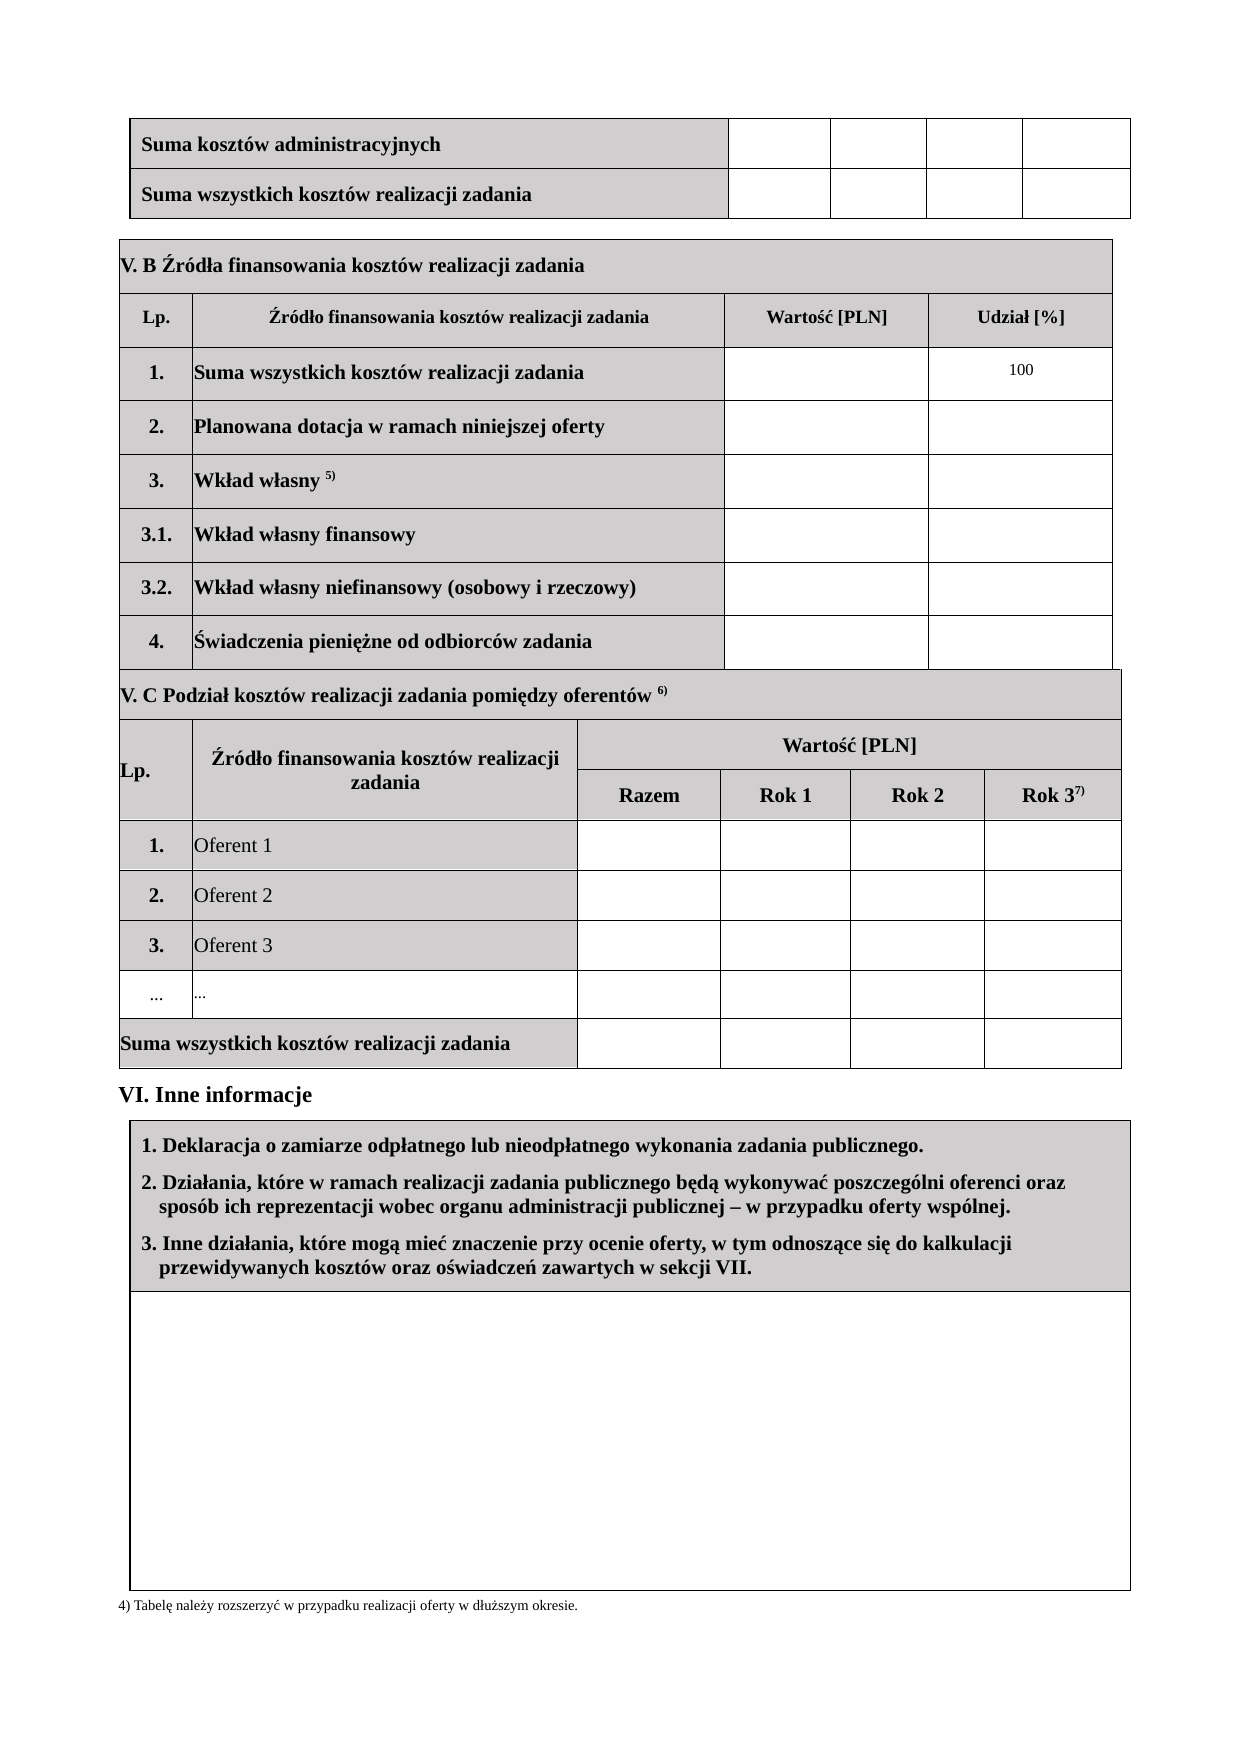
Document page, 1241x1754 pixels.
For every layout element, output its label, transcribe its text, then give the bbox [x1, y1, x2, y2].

table_cell [985, 821, 1121, 869]
table_cell [1113, 508, 1120, 562]
table_cell [721, 871, 850, 920]
table_cell [831, 169, 926, 218]
table_cell 2. [120, 871, 192, 920]
table_cell Źródło finansowania kosztów realizacji zadania [193, 294, 724, 347]
table_cell [131, 1292, 1130, 1590]
table_cell [725, 455, 928, 508]
table_cell [1023, 119, 1130, 168]
table_cell [851, 1019, 984, 1067]
table_cell Świadczenia pieniężne od odbiorców zadania [193, 616, 724, 669]
table_cell 3. [120, 921, 192, 970]
table_cell V. C Podział kosztów realizacji zadania pomiędzy oferentów 6) [120, 669, 1121, 719]
table_cell Suma wszystkich kosztów realizacji zadania [193, 348, 724, 400]
table_cell ... [193, 971, 577, 1017]
table_cell Wkład własny niefinansowy (osobowy i rzeczowy) [193, 563, 724, 615]
table_cell 3.1. [120, 509, 192, 562]
table_cell [578, 821, 720, 869]
table_cell Suma kosztów administracyjnych [131, 119, 728, 168]
table_cell [927, 119, 1022, 168]
table_cell [578, 971, 720, 1017]
table_cell [929, 401, 1112, 454]
table_cell Źródło finansowania kosztów realizacji zadania [193, 720, 577, 819]
table_cell [1113, 293, 1120, 347]
table_cell [721, 921, 850, 970]
table_cell 100 [929, 348, 1112, 400]
table_cell [985, 921, 1121, 970]
table_cell Rok 2 [851, 770, 984, 819]
table_cell [1113, 400, 1120, 454]
table_cell [929, 563, 1112, 615]
table_cell Oferent 2 [193, 871, 577, 920]
table_cell [1113, 454, 1120, 508]
table_cell [721, 971, 850, 1017]
table_cell 1. [120, 348, 192, 400]
table_cell [851, 971, 984, 1017]
table_cell [851, 871, 984, 920]
table_cell [725, 348, 928, 400]
table_cell [578, 921, 720, 970]
table_cell [929, 509, 1112, 562]
table_cell [985, 871, 1121, 920]
table_cell [1023, 169, 1130, 218]
table_cell 2. [120, 401, 192, 454]
table_cell Wartość [PLN] [578, 720, 1121, 769]
table_cell [929, 455, 1112, 508]
table_cell 4. [120, 616, 192, 669]
table_cell 3. [120, 455, 192, 508]
table_cell [578, 871, 720, 920]
table_cell [725, 401, 928, 454]
table_cell [851, 921, 984, 970]
table_cell [1113, 562, 1120, 615]
table_cell [721, 821, 850, 869]
table_cell Udział [%] [929, 294, 1112, 347]
table_cell Lp. [120, 720, 192, 819]
table_cell [985, 1019, 1121, 1067]
table_cell 1. [120, 821, 192, 869]
table_cell [725, 616, 928, 669]
table_cell Wkład własny 5) [193, 455, 724, 508]
table_cell Wkład własny finansowy [193, 509, 724, 562]
table_cell [721, 1019, 850, 1067]
table_cell Suma wszystkich kosztów realizacji zadania [120, 1019, 577, 1067]
table_cell 3.2. [120, 563, 192, 615]
table_header 1. Deklaracja o zamiarze odpłatnego lub nieodpłatnego wykonania zadania publicznego. 2. Działania, które w ramach realizacji zadania publicznego będą wykonywać poszczególni oferenci oraz sposób ich reprezentacji wobec organu administracji publicznej – w przypadku oferty wspólnej. 3. Inne działania, które mogą mieć znaczenie przy ocenie oferty, w tym odnoszące się do kalkulacji przewidywanych kosztów oraz oświadczeń zawartych w sekcji VII. [131, 1121, 1130, 1291]
table_cell Oferent 1 [193, 821, 577, 869]
table_cell [725, 509, 928, 562]
table_cell Suma wszystkich kosztów realizacji zadania [131, 169, 728, 218]
table_cell Planowana dotacja w ramach niniejszej oferty [193, 401, 724, 454]
text 4) Tabelę należy rozszerzyć w przypadku realizacji oferty w dłuższym okresie. [118, 1597, 1122, 1614]
table_cell Wartość [PLN] [725, 294, 928, 347]
table_cell ... [120, 971, 192, 1017]
table_cell [729, 119, 830, 168]
table_cell [851, 821, 984, 869]
table_cell [1113, 347, 1120, 400]
table_cell [927, 169, 1022, 218]
table_cell [831, 119, 926, 168]
table_cell Razem [578, 770, 720, 819]
table_cell [985, 971, 1121, 1017]
text VI. Inne informacje [118, 1081, 1122, 1107]
table_cell [578, 1019, 720, 1067]
table_cell Rok 37) [985, 770, 1121, 819]
table_cell Lp. [120, 294, 192, 347]
table_cell [929, 616, 1112, 669]
table_cell [1113, 615, 1120, 669]
table_header V. B Źródła finansowania kosztów realizacji zadania [120, 240, 1112, 293]
table_cell Rok 1 [721, 770, 850, 819]
table_cell [729, 169, 830, 218]
table_cell [725, 563, 928, 615]
table_cell Oferent 3 [193, 921, 577, 970]
table_header [1113, 239, 1120, 293]
